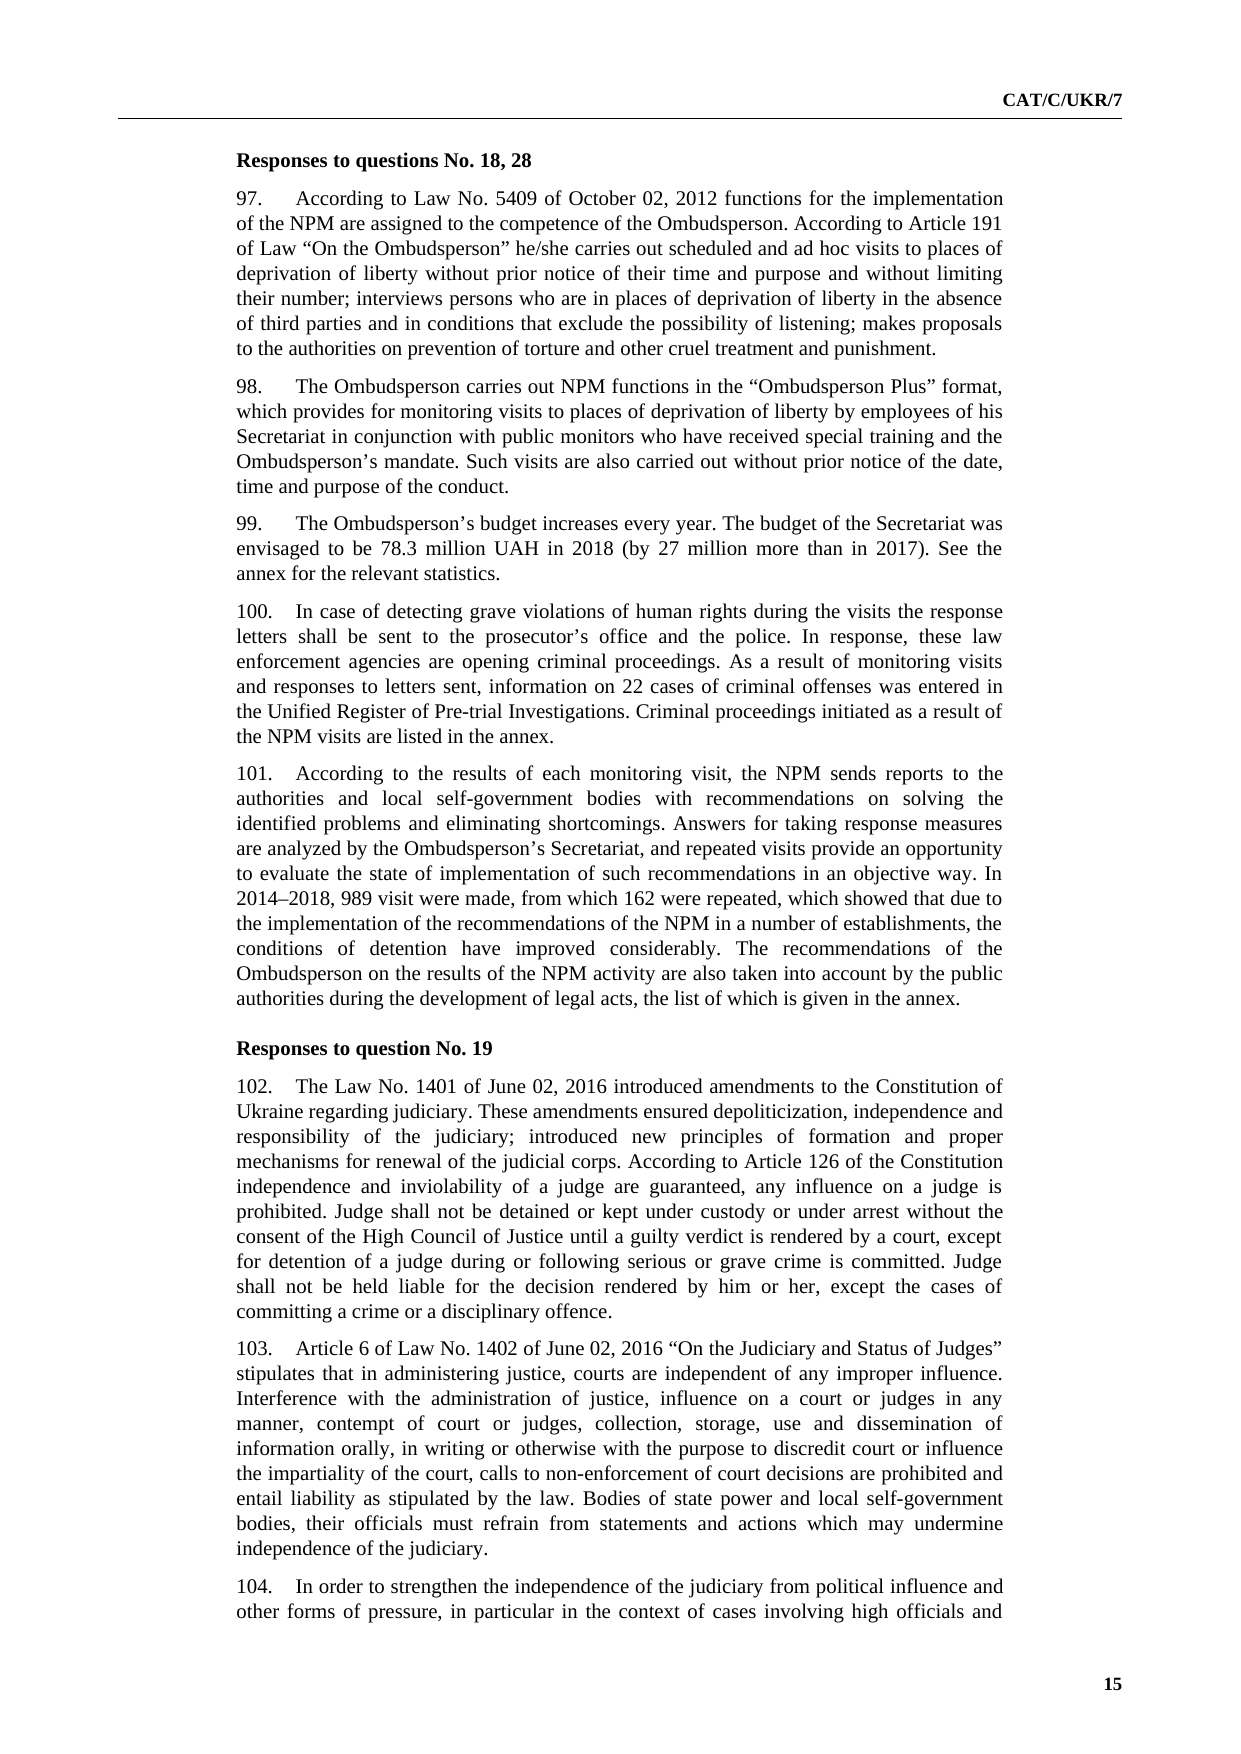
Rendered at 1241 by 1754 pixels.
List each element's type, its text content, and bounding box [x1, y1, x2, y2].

text Responses to question No. 19 [118, 1035, 1004, 1060]
text 100. In case of detecting grave violations of human rights during the visits the response letters shall be sent to the prosecutor’s office and the police. In response, these law enforcement agencies are opening criminal proceedings. As a result of monitoring visits and responses to letters sent, information on 22 cases of criminal offenses was entered in the Unified Register of Pre-trial Investigations. Criminal proceedings initiated as a result of the NPM visits are listed in the annex. [236, 598, 1004, 748]
text 99. The Ombudsperson’s budget increases every year. The budget of the Secretariat was envisaged to be 78.3 million UAH in 2018 (by 27 million more than in 2017). See the annex for the relevant statistics. [236, 510, 1004, 585]
text 101. According to the results of each monitoring visit, the NPM sends reports to the authorities and local self-government bodies with recommendations on solving the identified problems and eliminating shortcomings. Answers for taking response measures are analyzed by the Ombudsperson’s Secretariat, and repeated visits provide an opportunity to evaluate the state of implementation of such recommendations in an objective way. In 2014–2018, 989 visit were made, from which 162 were repeated, which showed that due to the implementation of the recommendations of the NPM in a number of establishments, the conditions of detention have improved considerably. The recommendations of the Ombudsperson on the results of the NPM activity are also taken into account by the public authorities during the development of legal acts, the list of which is given in the annex. [236, 760, 1004, 1010]
text 103. Article 6 of Law No. 1402 of June 02, 2016 “On the Judiciary and Status of Judges” stipulates that in administering justice, courts are independent of any improper influence. Interference with the administration of justice, influence on a court or judges in any manner, contempt of court or judges, collection, storage, use and dissemination of information orally, in writing or otherwise with the purpose to discredit court or influence the impartiality of the court, calls to non-enforcement of court decisions are prohibited and entail liability as stipulated by the law. Bodies of state power and local self-government bodies, their officials must refrain from statements and actions which may undermine independence of the judiciary. [236, 1335, 1004, 1560]
text 97. According to Law No. 5409 of October 02, 2012 functions for the implementation of the NPM are assigned to the competence of the Ombudsperson. According to Article 191 of Law “On the Ombudsperson” he/she carries out scheduled and ad hoc visits to places of deprivation of liberty without prior notice of their time and purpose and without limiting their number; interviews persons who are in places of deprivation of liberty in the absence of third parties and in conditions that exclude the possibility of listening; makes proposals to the authorities on prevention of torture and other cruel treatment and punishment. [236, 185, 1004, 360]
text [236, 1573, 1004, 1623]
text 102. The Law No. 1401 of June 02, 2016 introduced amendments to the Constitution of Ukraine regarding judiciary. These amendments ensured depoliticization, independence and responsibility of the judiciary; introduced new principles of formation and proper mechanisms for renewal of the judicial corps. According to Article 126 of the Constitution independence and inviolability of a judge are guaranteed, any influence on a judge is prohibited. Judge shall not be detained or kept under custody or under arrest without the consent of the High Council of Justice until a guilty verdict is rendered by a court, except for detention of a judge during or following serious or grave crime is committed. Judge shall not be held liable for the decision rendered by him or her, except the cases of committing a crime or a disciplinary offence. [236, 1073, 1004, 1323]
text 98. The Ombudsperson carries out NPM functions in the “Ombudsperson Plus” format, which provides for monitoring visits to places of deprivation of liberty by employees of his Secretariat in conjunction with public monitors who have received special training and the Ombudsperson’s mandate. Such visits are also carried out without prior notice of the date, time and purpose of the conduct. [236, 373, 1004, 498]
text Responses to questions No. 18, 28 [118, 148, 1004, 173]
